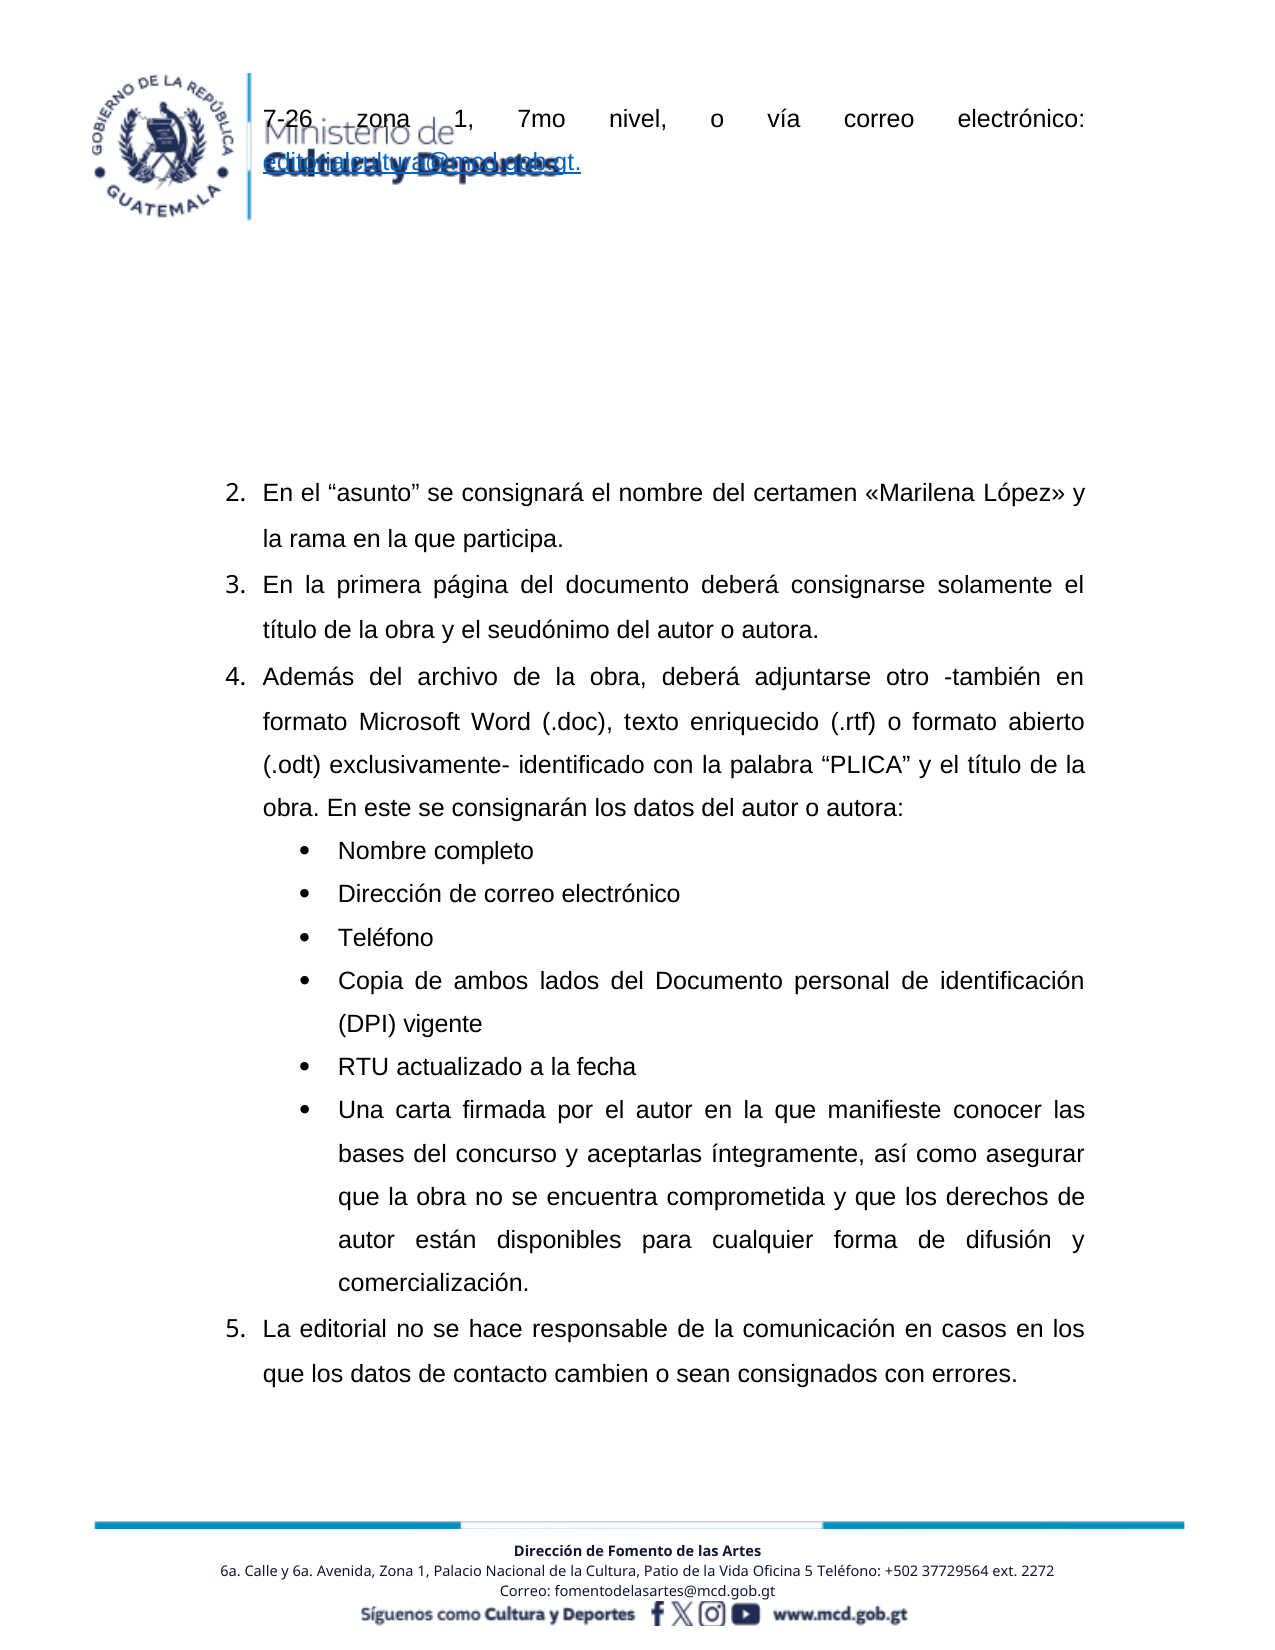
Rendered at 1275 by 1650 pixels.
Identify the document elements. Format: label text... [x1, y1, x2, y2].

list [225, 104, 1086, 176]
list RTU actualizado a la fecha [300, 1052, 1098, 1081]
list Copia de ambos lados del Documento personal de identificación (DPI) vigente [300, 966, 1085, 1038]
list Teléfono [300, 922, 1098, 951]
list En la primera página del documento deberá consignarse solamente el título de la obra y el seudónimo del autor o autora. [225, 567, 1085, 644]
list En el “asunto” se consignará el nombre del certamen «Marilena López» y la rama en la que participa. [225, 475, 1086, 552]
list Nombre completo [300, 836, 1098, 865]
list Una carta firmada por el autor en la que manifieste conocer las bases del concurso y aceptarlas íntegramente, así como asegurar que la obra no se encuentra comprometida y que los derechos de autor están disponibles para cualquier forma de difusión y comercialización. [300, 1095, 1085, 1297]
list La editorial no se hace responsable de la comunicación en casos en los que los datos de contacto cambien o sean consignados con errores. [225, 1311, 1085, 1388]
list Además del archivo de la obra, deberá adjuntarse otro -también en formato Microsoft Word (.doc), texto enriquecido (.rtf) o formato abierto (.odt) exclusivamente- identificado con la palabra “PLICA” y el título de la obra. En este se consignarán los datos del autor o autora: [225, 658, 1086, 822]
list Dirección de correo electrónico [300, 879, 1098, 908]
